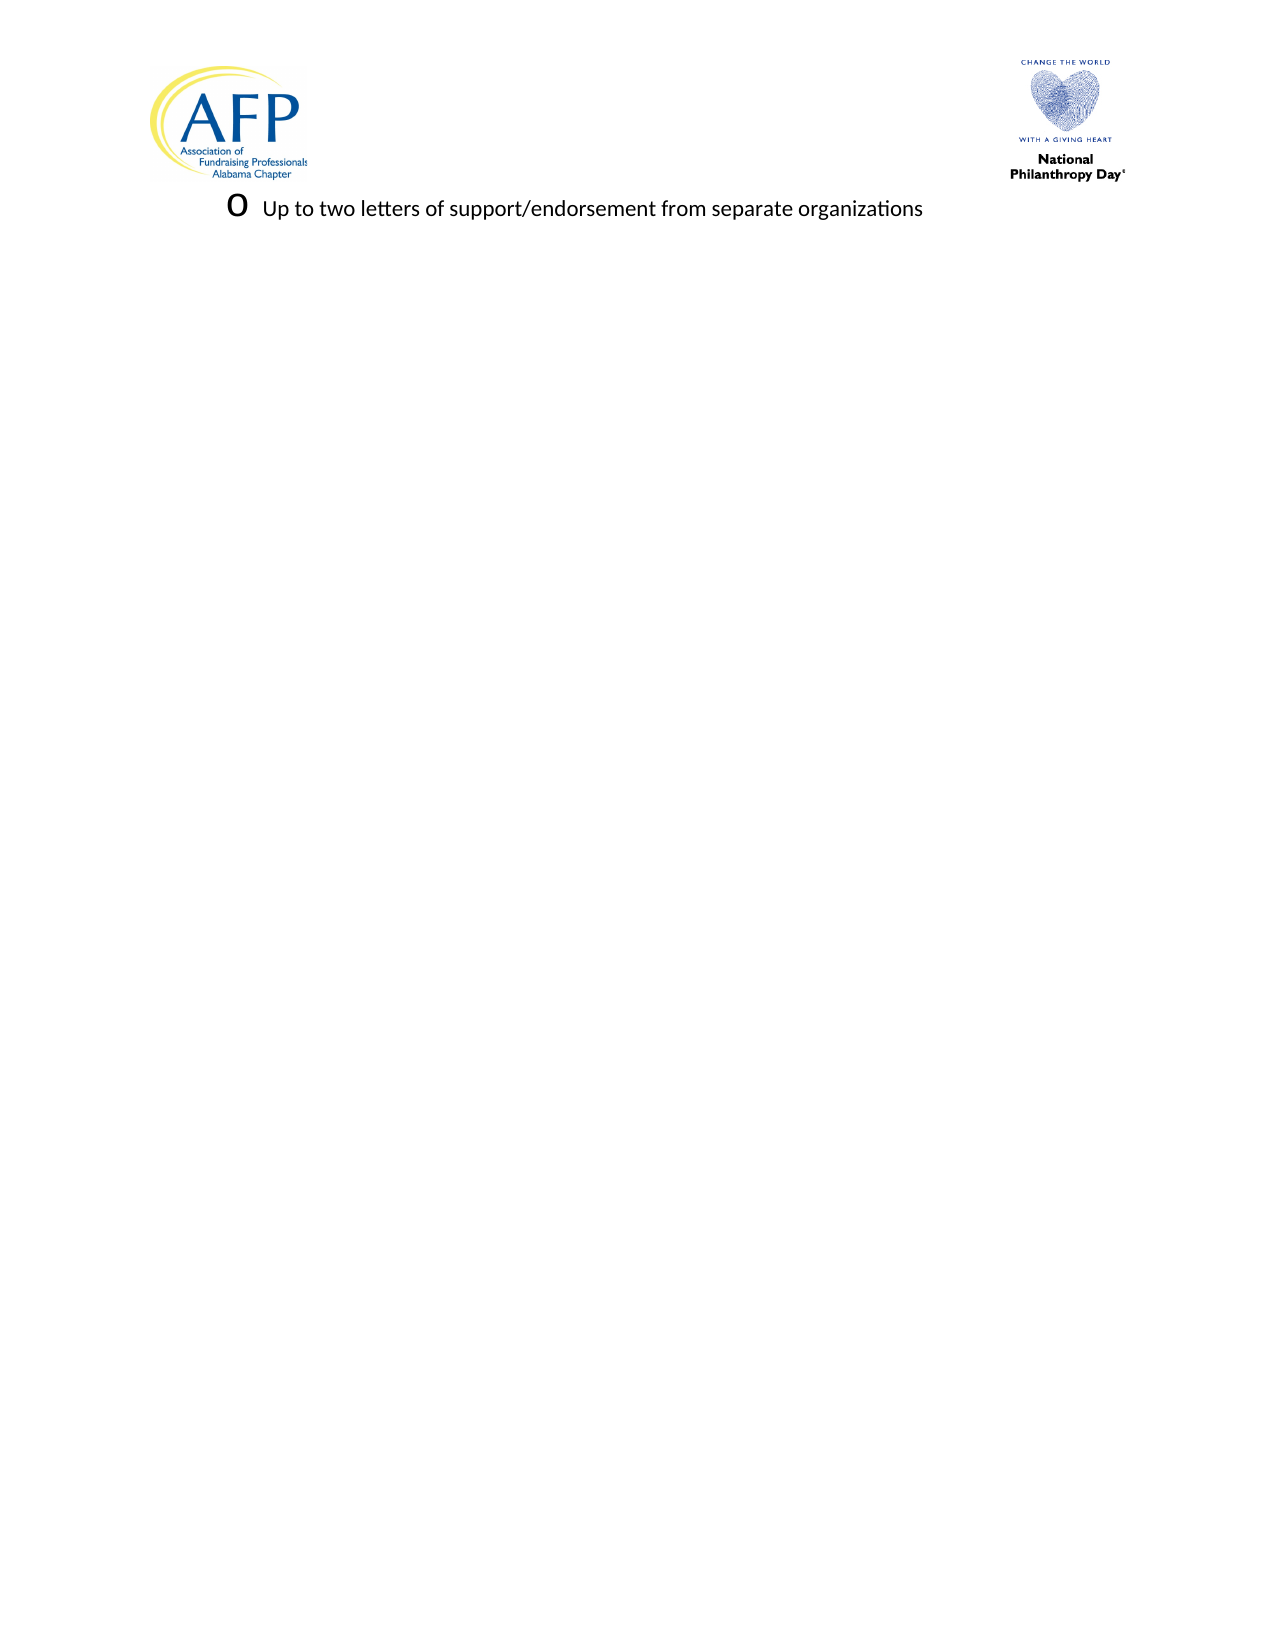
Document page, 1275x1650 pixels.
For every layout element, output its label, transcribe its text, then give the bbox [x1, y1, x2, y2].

list Up to two letters of support/endorsement from separate organizations [225, 182, 1125, 229]
picture [1010, 60, 1125, 182]
picture [150, 66, 308, 182]
